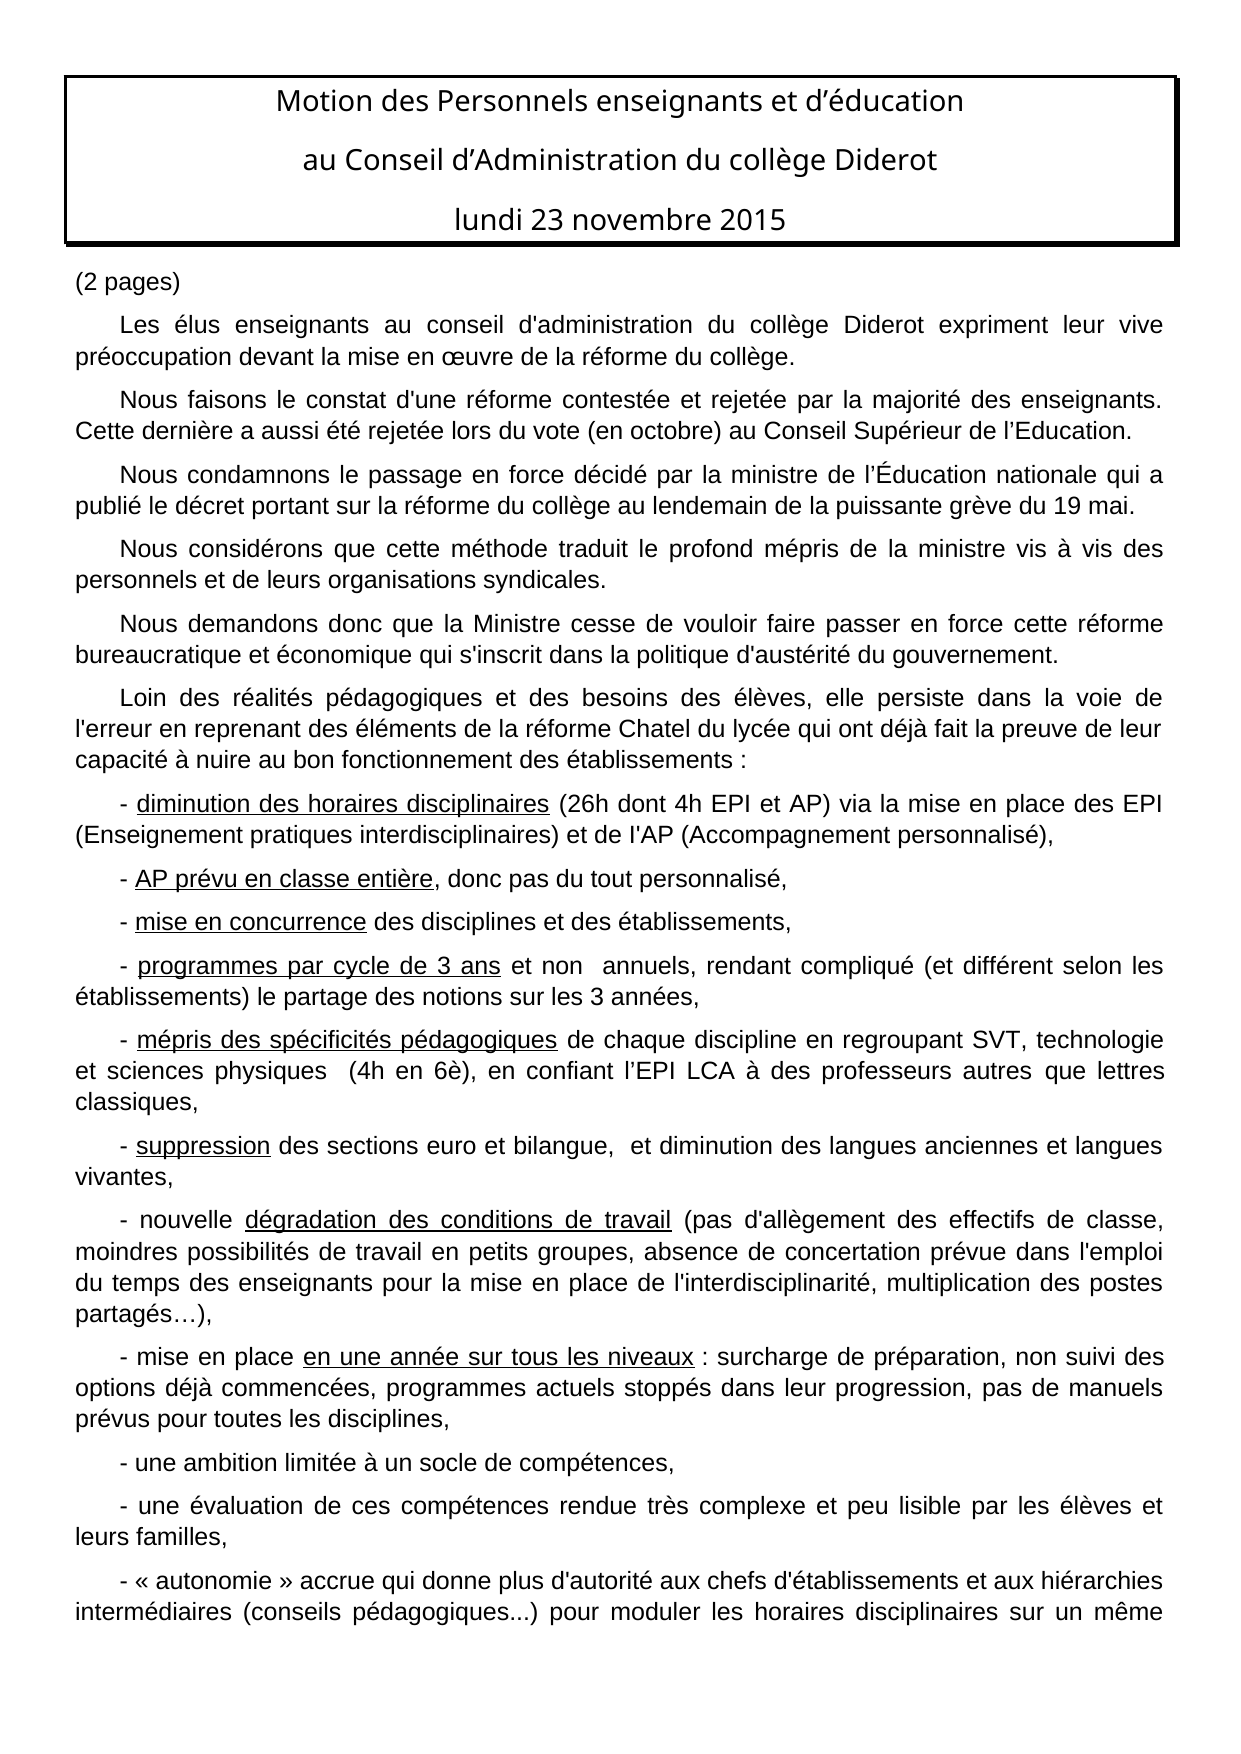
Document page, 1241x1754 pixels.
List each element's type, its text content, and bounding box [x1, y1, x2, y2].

text Loin des réalités pédagogiques et des besoins des élèves, elle persiste dans la voie de l'erreur en reprenant des éléments de la réforme Chatel du lycée qui ont déjà fait la preuve de leur capacité à nuire au bon fonctionnement des établissements : [75, 683, 1165, 774]
text - programmes par cycle de 3 ans et non annuels, rendant compliqué (et différent selon les établissements) le partage des notions sur les 3 années, [75, 951, 1165, 1011]
text - mise en place en une année sur tous les niveaux : surcharge de préparation, non suivi des options déjà commencées, programmes actuels stoppés dans leur progression, pas de manuels prévus pour toutes les disciplines, [75, 1342, 1165, 1433]
text - mépris des spécificités pédagogiques de chaque discipline en regroupant SVT, technologie et sciences physiques (4h en 6è), en confiant l’EPI LCA à des professeurs autres que lettres classiques, [75, 1025, 1165, 1116]
text Nous faisons le constat d'une réforme contestée et rejetée par la majorité des enseignants. Cette dernière a aussi été rejetée lors du vote (en octobre) au Conseil Supérieur de l’Education. [75, 385, 1165, 445]
text - mise en concurrence des disciplines et des établissements, [75, 907, 1165, 936]
text Nous considérons que cette méthode traduit le profond mépris de la ministre vis à vis des personnels et de leurs organisations syndicales. [75, 534, 1165, 594]
text Les élus enseignants au conseil d'administration du collège Diderot expriment leur vive préoccupation devant la mise en œuvre de la réforme du collège. [75, 311, 1165, 370]
text (2 pages) [75, 267, 1165, 296]
text lundi 23 novembre 2015 [67, 194, 1174, 241]
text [75, 1566, 1165, 1626]
text - AP prévu en classe entière, donc pas du tout personnalisé, [75, 864, 1165, 892]
text - suppression des sections euro et bilangue, et diminution des langues anciennes et langues vivantes, [75, 1131, 1165, 1191]
text - diminution des horaires disciplinaires (26h dont 4h EPI et AP) via la mise en place des EPI (Enseignement pratiques interdisciplinaires) et de I'AP (Accompagnement personnalisé), [75, 789, 1165, 849]
text au Conseil d’Administration du collège Diderot [67, 134, 1174, 179]
text - nouvelle dégradation des conditions de travail (pas d'allègement des effectifs de classe, moindres possibilités de travail en petits groupes, absence de concertation prévue dans l'emploi du temps des enseignants pour la mise en place de l'interdisciplinarité, multiplication des postes partagés…), [75, 1206, 1165, 1327]
text Nous condamnons le passage en force décidé par la ministre de l’Éducation nationale qui a publié le décret portant sur la réforme du collège au lendemain de la puissante grève du 19 mai. [75, 460, 1165, 519]
text Nous demandons donc que la Ministre cesse de vouloir faire passer en force cette réforme bureaucratique et économique qui s'inscrit dans la politique d'austérité du gouvernement. [75, 609, 1165, 669]
text Motion des Personnels enseignants et d’éducation [67, 78, 1174, 120]
text - une ambition limitée à un socle de compétences, [75, 1448, 1165, 1477]
text - une évaluation de ces compétences rendue très complexe et peu lisible par les élèves et leurs familles, [75, 1491, 1165, 1551]
